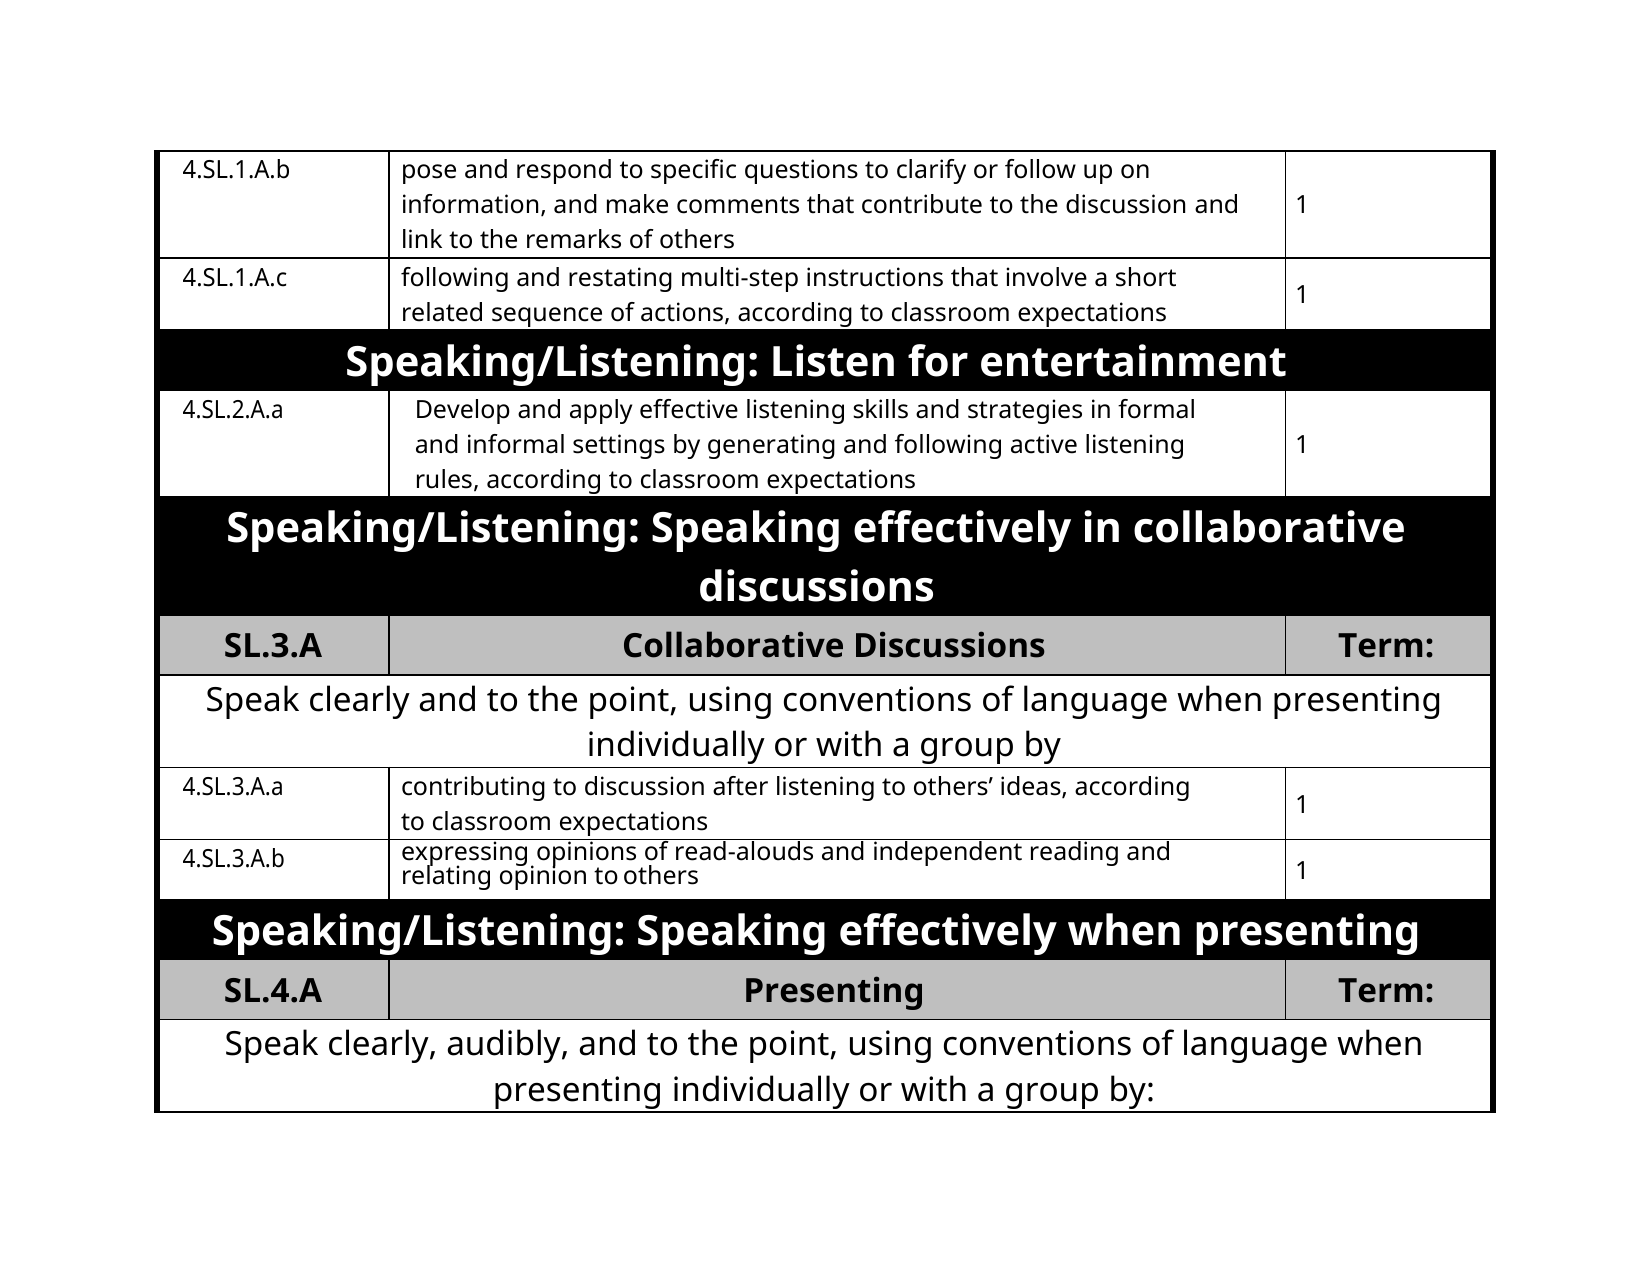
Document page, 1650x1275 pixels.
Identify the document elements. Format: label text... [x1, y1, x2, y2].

table_cell Speak clearly, audibly, and to the point, using conventions of language when presenting individually or with a group by: [160, 1020, 1490, 1111]
table_cell 4.SL.3.A.b [160, 840, 388, 899]
table_cell SL.4.A [160, 960, 388, 1019]
table_cell 1 [1286, 768, 1490, 839]
table_cell expressing opinions of read-alouds and independent reading and relating opinion to others [390, 840, 1285, 899]
table_cell Speaking/Listening: Listen for entertainment [160, 331, 1490, 389]
table_cell 4.SL.1.A.c [160, 259, 388, 329]
table_cell Term: [1286, 616, 1490, 674]
table_cell Speaking/Listening: Speaking effectively when presenting [160, 900, 1490, 959]
table_cell Develop and apply effective listening skills and strategies in formal and informal settings by generating and following active listening rules, according to classroom expectations [390, 391, 1285, 496]
table_cell Speak clearly and to the point, using conventions of language when presenting individually or with a group by [160, 676, 1490, 767]
table_cell following and restating multi-step instructions that involve a short related sequence of actions, according to classroom expectations [390, 259, 1285, 329]
table_cell 4.SL.1.A.b [160, 152, 388, 257]
table_cell contributing to discussion after listening to others’ ideas, according to classroom expectations [390, 768, 1285, 839]
table_cell 1 [1286, 391, 1490, 496]
table_cell 4.SL.3.A.a [160, 768, 388, 839]
table_cell Speaking/Listening: Speaking effectively in collaborative discussions [160, 498, 1490, 614]
table_cell 4.SL.2.A.a [160, 391, 388, 496]
table_cell pose and respond to specific questions to clarify or follow up on information, and make comments that contribute to the discussion and link to the remarks of others [390, 152, 1285, 257]
table_cell Term: [1286, 960, 1490, 1019]
table_cell 1 [1286, 152, 1490, 257]
table_cell Collaborative Discussions [390, 616, 1285, 674]
table_cell Presenting [390, 960, 1285, 1019]
table_cell SL.3.A [160, 616, 388, 674]
table_cell 1 [1286, 259, 1490, 329]
table_cell 1 [1286, 840, 1490, 899]
